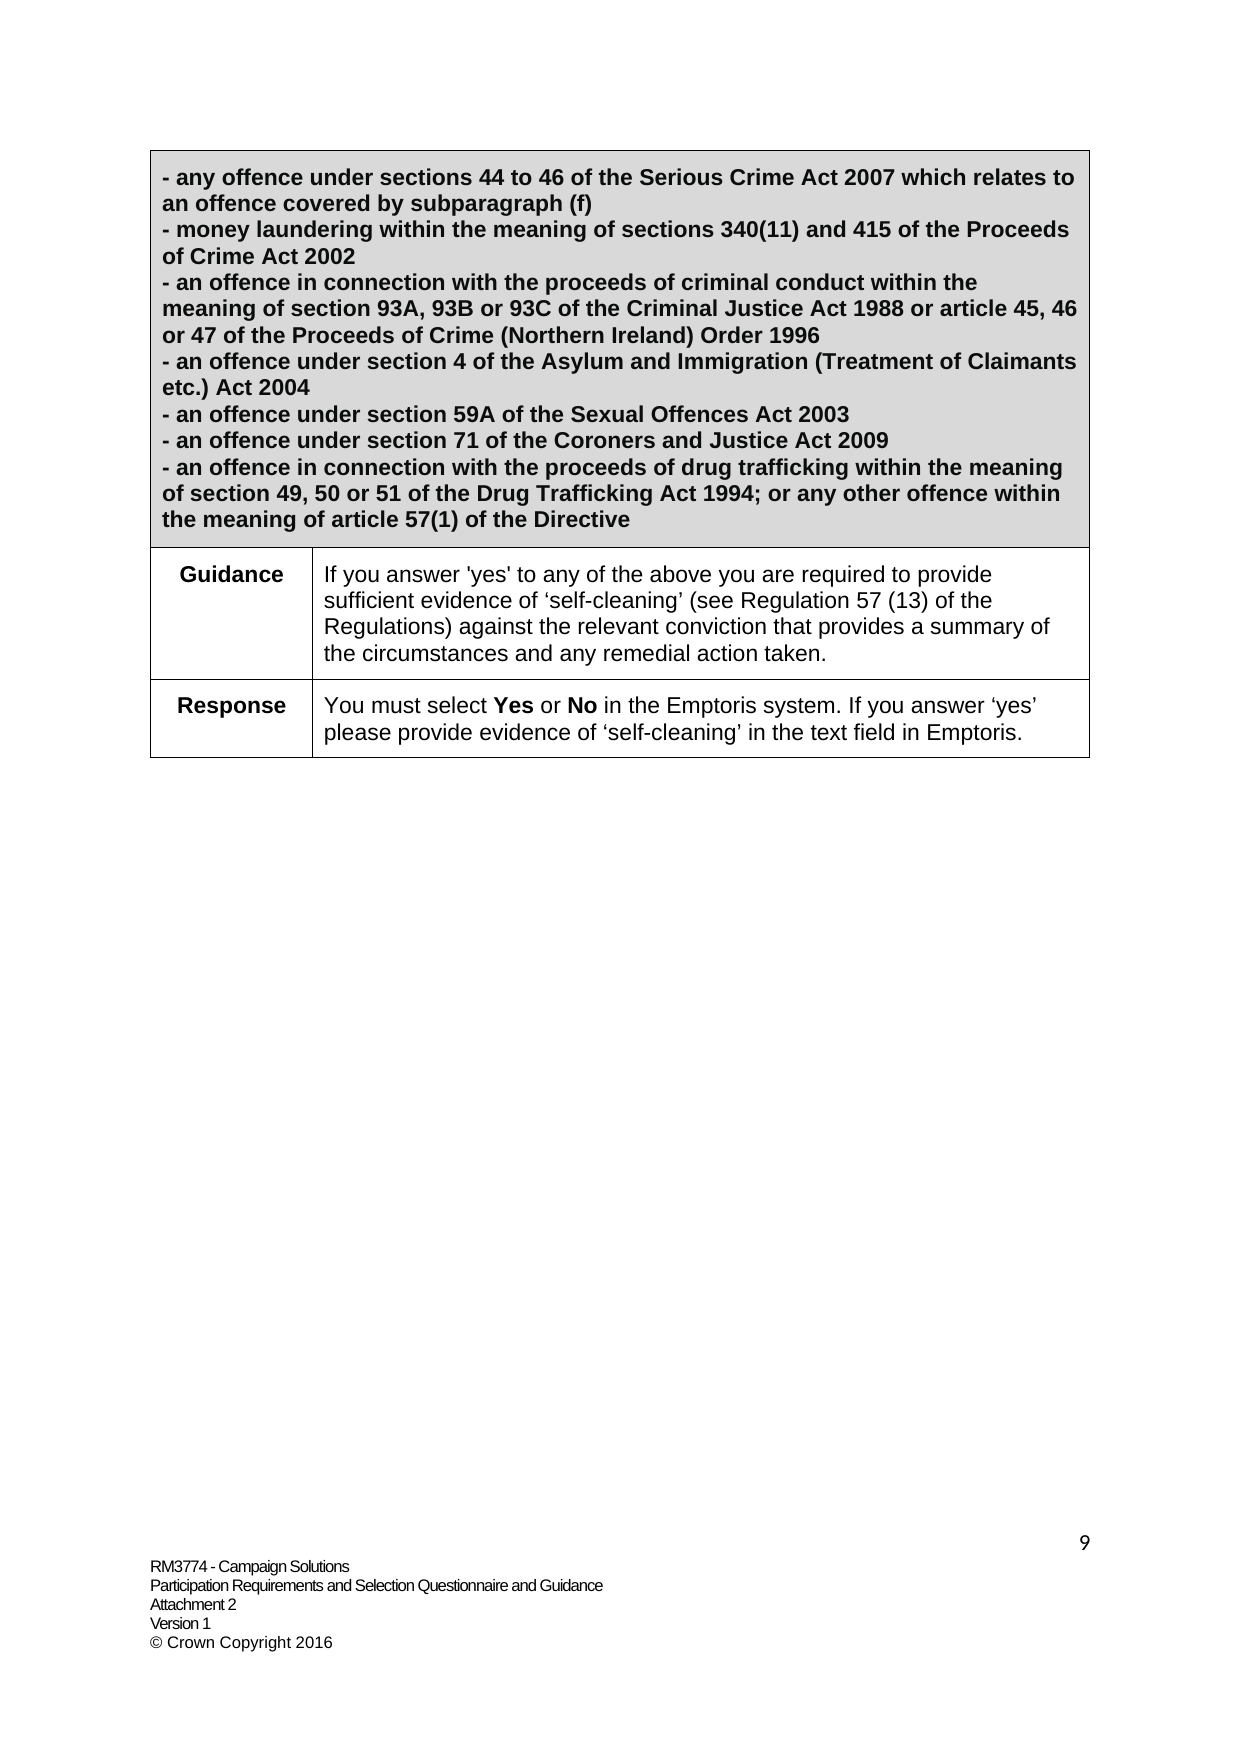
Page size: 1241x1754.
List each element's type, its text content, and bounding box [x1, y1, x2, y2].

table_cell If you answer 'yes' to any of the above you are required to provide sufficient evidence of ‘self-cleaning’ (see Regulation 57 (13) of the Regulations) against the relevant conviction that provides a summary of the circumstances and any remedial action taken. [313, 548, 1089, 678]
table_cell You must select Yes or No in the Emptoris system. If you answer ‘yes’ please provide evidence of ‘self-cleaning’ in the text field in Emptoris. [313, 680, 1089, 757]
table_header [151, 151, 1089, 547]
table_cell Guidance [151, 548, 312, 678]
table_cell Response [151, 680, 312, 757]
